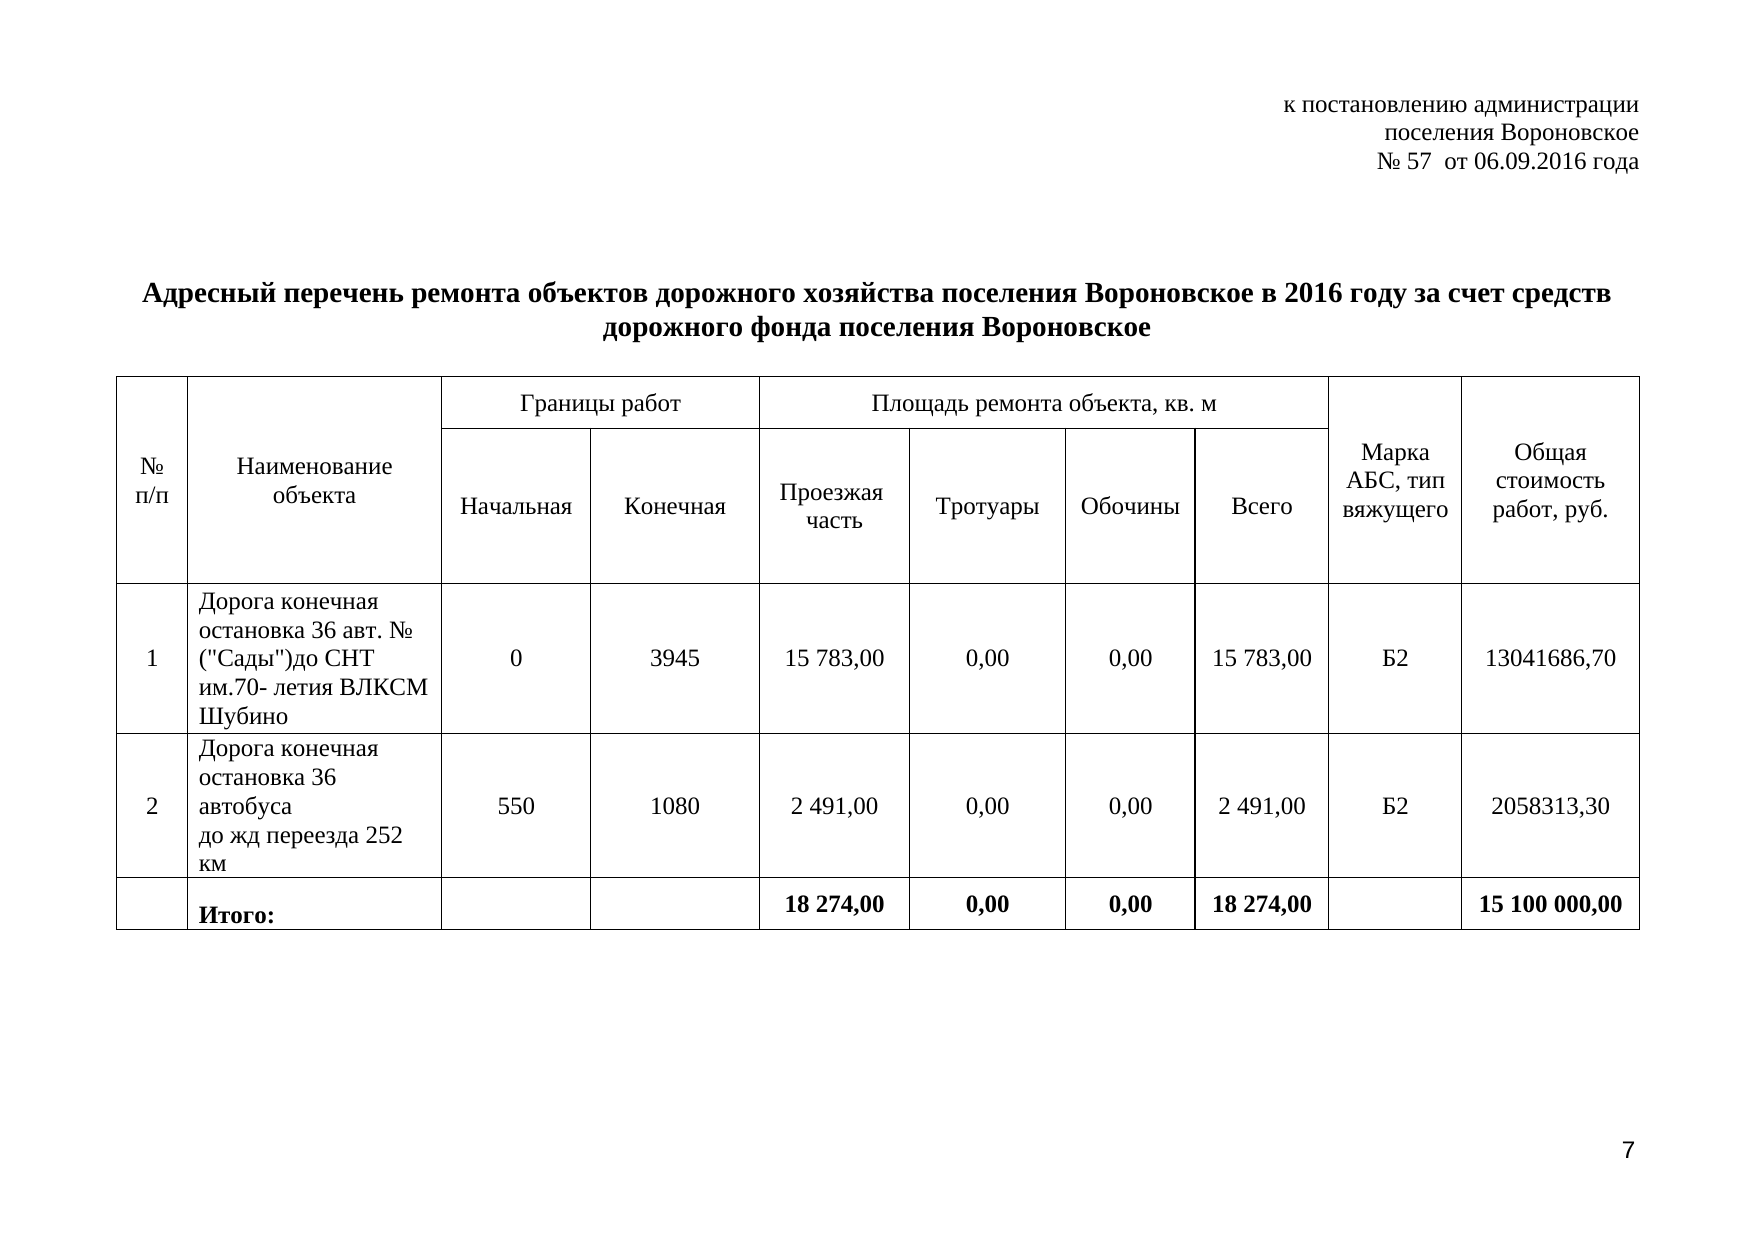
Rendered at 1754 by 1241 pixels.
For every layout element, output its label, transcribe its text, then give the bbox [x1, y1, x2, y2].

table_header Марка АБС, тип вяжущего [1329, 377, 1461, 582]
table_cell 1 [117, 584, 187, 732]
table_cell 1080 [591, 734, 759, 877]
table_cell Тротуары [910, 429, 1065, 582]
table_cell Б2 [1329, 584, 1461, 732]
table_cell 15 783,00 [1196, 584, 1328, 732]
table_cell Конечная [591, 429, 759, 582]
text № 57 от 06.09.2016 года [118, 146, 1639, 175]
table_cell 2 491,00 [1196, 734, 1328, 877]
text поселения Вороновское [118, 117, 1639, 146]
text к постановлению администрации [118, 89, 1639, 117]
table_header Границы работ [442, 377, 759, 428]
table_cell 13041686,70 [1462, 584, 1639, 732]
table_cell 0,00 [1066, 878, 1194, 929]
table_cell [1329, 878, 1461, 929]
table_cell Дорога конечная остановка 36 автобуса до жд переезда 252 км [188, 734, 441, 877]
table_cell Дорога конечная остановка 36 авт. №("Сады")до СНТ им.70- летия ВЛКСМ Шубино [188, 584, 441, 732]
table_cell [117, 878, 187, 929]
table_cell 15 100 000,00 [1462, 878, 1639, 929]
table_cell 550 [442, 734, 590, 877]
table_cell 2058313,30 [1462, 734, 1639, 877]
table_cell [442, 878, 590, 929]
table_cell Всего [1196, 429, 1328, 582]
table_cell 0 [442, 584, 590, 732]
table_cell [591, 878, 759, 929]
table_cell Итого: [188, 878, 441, 929]
table_cell 0,00 [910, 734, 1065, 877]
table_cell 3945 [591, 584, 759, 732]
table_cell 2 491,00 [760, 734, 909, 877]
table_header Площадь ремонта объекта, кв. м [760, 377, 1328, 428]
table_cell 2 [117, 734, 187, 877]
table_cell 18 274,00 [760, 878, 909, 929]
table_cell 0,00 [1066, 584, 1194, 732]
table_header Общая стоимость работ, руб. [1462, 377, 1639, 582]
table_cell 15 783,00 [760, 584, 909, 732]
table_header Наименование объекта [188, 377, 441, 582]
table_cell Обочины [1066, 429, 1194, 582]
table_cell 0,00 [1066, 734, 1194, 877]
table_cell Б2 [1329, 734, 1461, 877]
table_cell 0,00 [910, 584, 1065, 732]
text Адресный перечень ремонта объектов дорожного хозяйства поселения Вороновское в 2016 году за счет средств дорожного фонда поселения Вороновское [118, 276, 1636, 343]
table_cell Начальная [442, 429, 590, 582]
table_cell 18 274,00 [1196, 878, 1328, 929]
table_header № п/п [117, 377, 187, 582]
table_cell Проезжая часть [760, 429, 909, 582]
table_cell 0,00 [910, 878, 1065, 929]
